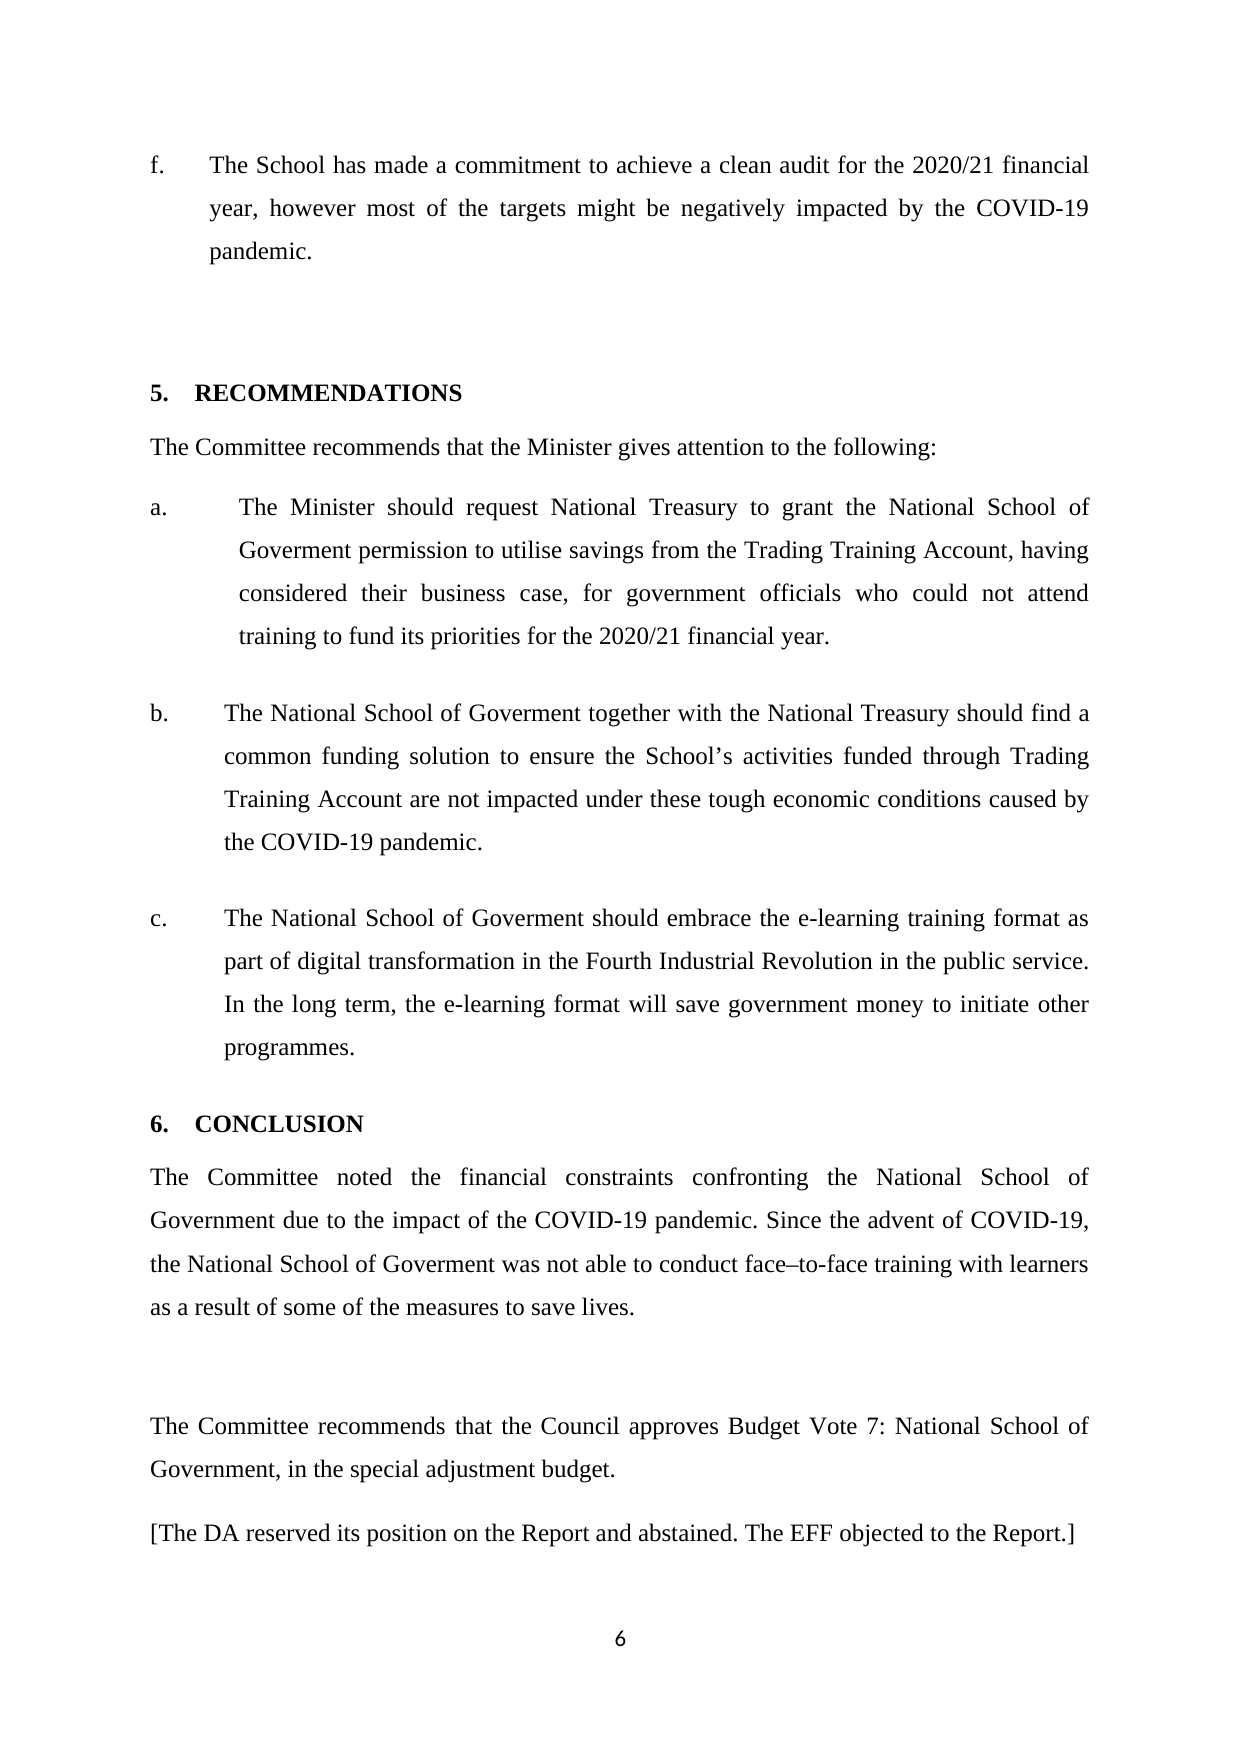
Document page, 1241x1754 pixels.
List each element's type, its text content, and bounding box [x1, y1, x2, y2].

list CONCLUSION [150, 1109, 1090, 1137]
list The National School of Goverment should embrace the e-learning training format as part of digital transformation in the Fourth Industrial Revolution in the public service. In the long term, the e-learning format will save government money to initiate other programmes. [150, 903, 1090, 1061]
text [The DA reserved its position on the Report and abstained. The EFF objected to the Report.] [150, 1518, 1090, 1547]
text The Committee recommends that the Minister gives attention to the following: [150, 432, 1090, 461]
text The Committee noted the financial constraints confronting the National School of Government due to the impact of the COVID-19 pandemic. Since the advent of COVID-19, the National School of Goverment was not able to conduct face–to-face training with learners as a result of some of the measures to save lives. [150, 1162, 1090, 1321]
list The National School of Goverment together with the National Treasury should find a common funding solution to ensure the School’s activities funded through Trading Training Account are not impacted under these tough economic conditions caused by the COVID-19 pandemic. [150, 698, 1090, 856]
list The Minister should request National Treasury to grant the National School of Goverment permission to utilise savings from the Trading Training Account, having considered their business case, for government officials who could not attend training to fund its priorities for the 2020/21 financial year. [150, 492, 1090, 650]
list RECOMMENDATIONS [150, 378, 1090, 407]
list The School has made a commitment to achieve a clean audit for the 2020/21 financial year, however most of the targets might be negatively impacted by the COVID-19 pandemic. [150, 150, 1090, 265]
text The Committee recommends that the Council approves Budget Vote 7: National School of Government, in the special adjustment budget. [150, 1411, 1090, 1483]
